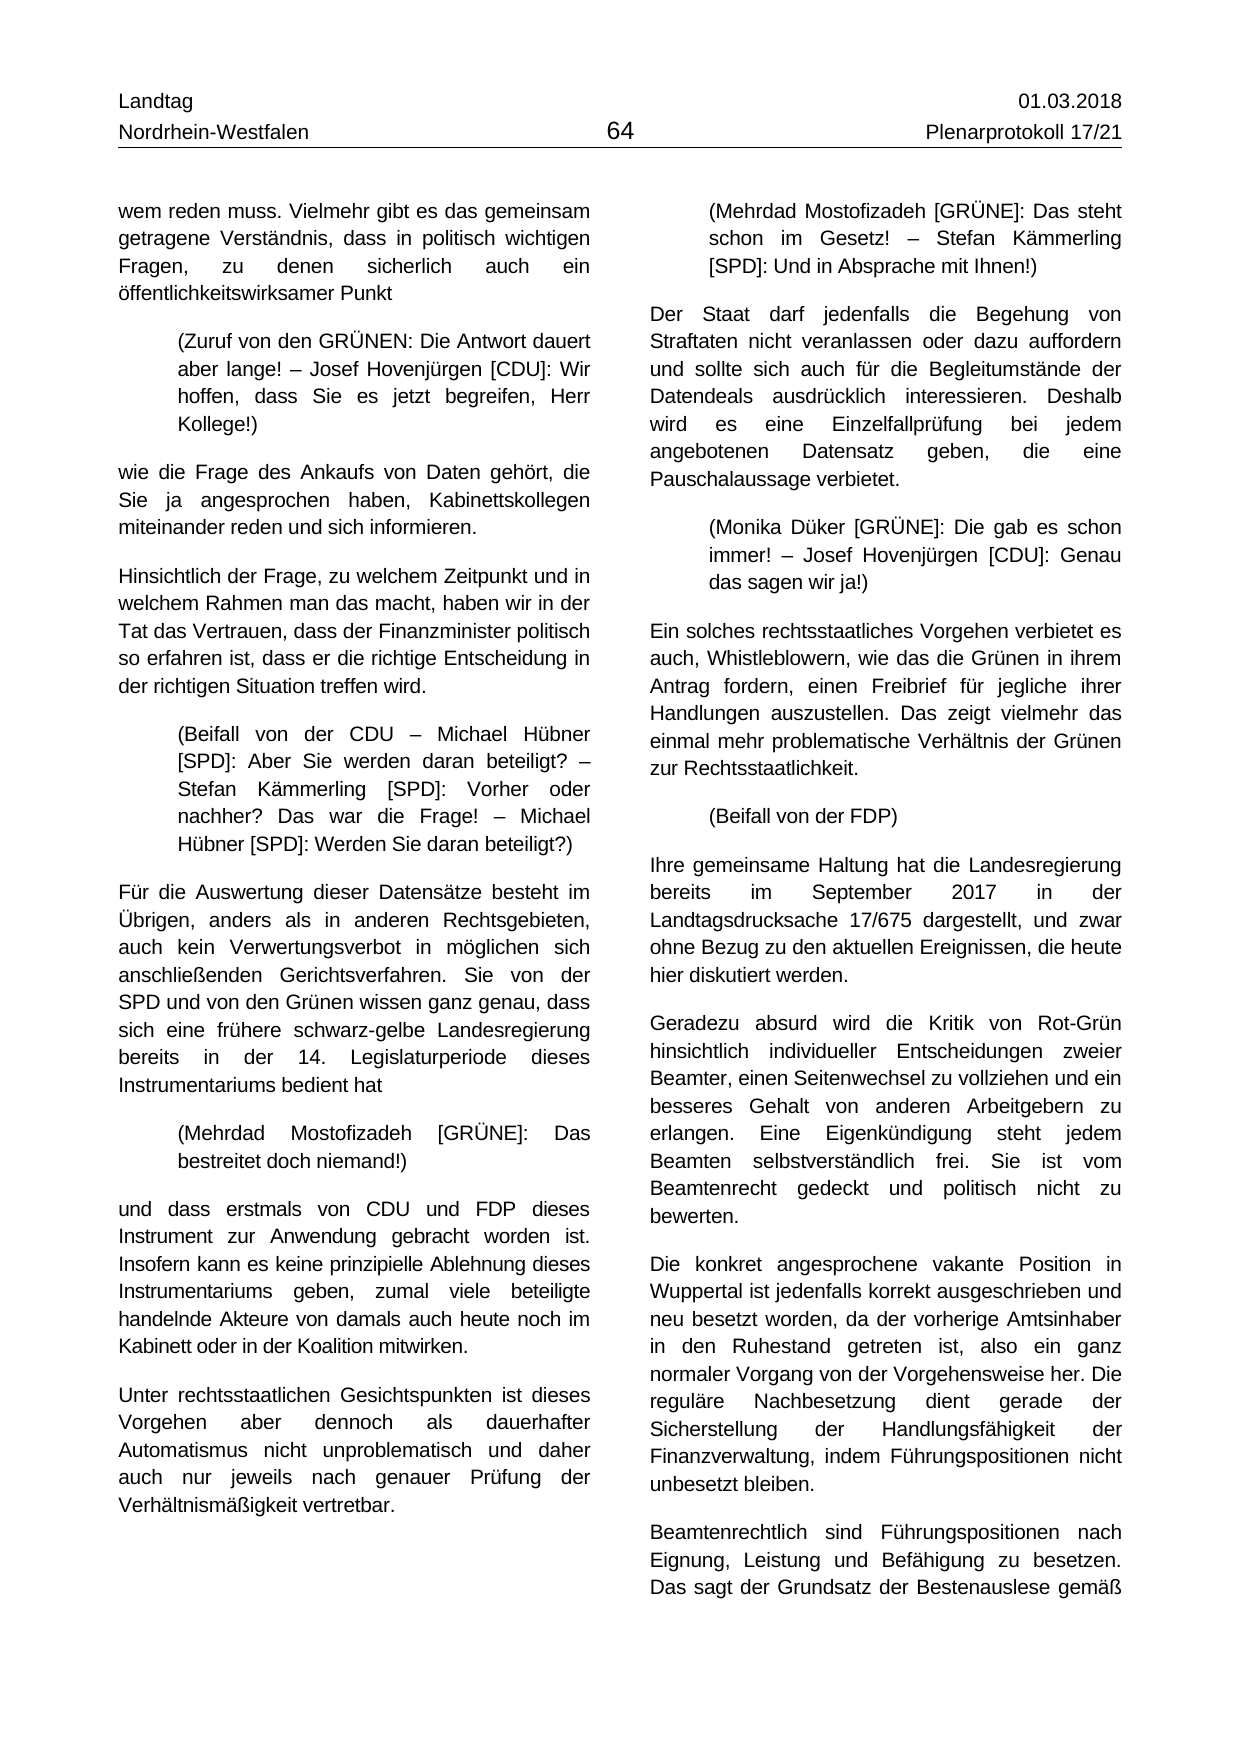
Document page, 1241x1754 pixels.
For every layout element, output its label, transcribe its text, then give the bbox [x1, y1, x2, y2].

text Für die Auswertung dieser Datensätze besteht im Übrigen, anders als in anderen Rechtsgebieten, auch kein Verwertungsverbot in möglichen sich anschließenden Gerichtsverfahren. Sie von der SPD und von den Grünen wissen ganz genau, dass sich eine frühere schwarz-gelbe Landesregierung bereits in der 14. Legislaturperiode dieses Instrumentariums bedient hat [118, 880, 591, 1097]
text Ein solches rechtsstaatliches Vorgehen verbietet es auch, Whistleblowern, wie das die Grünen in ihrem Antrag fordern, einen Freibrief für jegliche ihrer Handlungen auszustellen. Das zeigt vielmehr das einmal mehr problematische Verhältnis der Grünen zur Rechtsstaatlichkeit. [649, 618, 1122, 780]
text und dass erstmals von CDU und FDP dieses Instrument zur Anwendung gebracht worden ist. Insofern kann es keine prinzipielle Ablehnung dieses Instrumentariums geben, zumal viele beteiligte handelnde Akteure von damals auch heute noch im Kabinett oder in der Koalition mitwirken. [118, 1197, 591, 1358]
text wie die Frage des Ankaufs von Daten gehört, die Sie ja angesprochen haben, Kabinettskollegen miteinander reden und sich informieren. [118, 460, 591, 539]
text (Mehrdad Mostofizadeh [GRÜNE]: Das bestreitet doch niemand!) [177, 1121, 591, 1172]
text (Beifall von der FDP) [709, 804, 1122, 828]
text (Monika Düker [GRÜNE]: Die gab es schon immer! – Josef Hovenjürgen [CDU]: Genau das sagen wir ja!) [709, 515, 1122, 594]
text Der Staat darf jedenfalls die Begehung von Straftaten nicht veranlassen oder dazu auffordern und sollte sich auch für die Begleitumstände der Datendeals ausdrücklich interessieren. Deshalb wird es eine Einzelfallprüfung bei jedem angebotenen Datensatz geben, die eine Pauschalaussage verbietet. [649, 302, 1122, 491]
text Hinsichtlich der Frage, zu welchem Zeitpunkt und in welchem Rahmen man das macht, haben wir in der Tat das Vertrauen, dass der Finanzminister politisch so erfahren ist, dass er die richtige Entscheidung in der richtigen Situation treffen wird. [118, 563, 591, 697]
text (Beifall von der CDU – Michael Hübner [SPD]: Aber Sie werden daran beteiligt? – Stefan Kämmerling [SPD]: Vorher oder nachher? Das war die Frage! – Michael Hübner [SPD]: Werden Sie daran beteiligt?) [177, 722, 591, 856]
text Die konkret angesprochene vakante Position in Wuppertal ist jedenfalls korrekt ausgeschrieben und neu besetzt worden, da der vorherige Amtsinhaber in den Ruhestand getreten ist, also ein ganz normaler Vorgang von der Vorgehensweise her. Die reguläre Nachbesetzung dient gerade der Sicherstellung der Handlungsfähigkeit der Finanzverwaltung, indem Führungspositionen nicht unbesetzt bleiben. [649, 1252, 1122, 1496]
text (Zuruf von den GRÜNEN: Die Antwort dauert aber lange! – Josef Hovenjürgen [CDU]: Wir hoffen, dass Sie es jetzt begreifen, Herr Kollege!) [177, 329, 591, 436]
text (Mehrdad Mostofizadeh [GRÜNE]: Das steht schon im Gesetz! – Stefan Kämmerling [SPD]: Und in Absprache mit Ihnen!) [709, 198, 1122, 277]
text Geradezu absurd wird die Kritik von Rot-Grün hinsichtlich individueller Entscheidungen zweier Beamter, einen Seitenwechsel zu vollziehen und ein besseres Gehalt von anderen Arbeitgebern zu erlangen. Eine Eigenkündigung steht jedem Beamten selbstverständlich frei. Sie ist vom Beamtenrecht gedeckt und politisch nicht zu bewerten. [649, 1011, 1122, 1227]
text Unter rechtsstaatlichen Gesichtspunkten ist dieses Vorgehen aber dennoch als dauerhafter Automatismus nicht unproblematisch und daher auch nur jeweils nach genauer Prüfung der Verhältnismäßigkeit vertretbar. [118, 1383, 591, 1517]
text Ihre gemeinsame Haltung hat die Landesregierung bereits im September 2017 in der Landtagsdrucksache 17/675 dargestellt, und zwar ohne Bezug zu den aktuellen Ereignissen, die heute hier diskutiert werden. [649, 853, 1122, 987]
